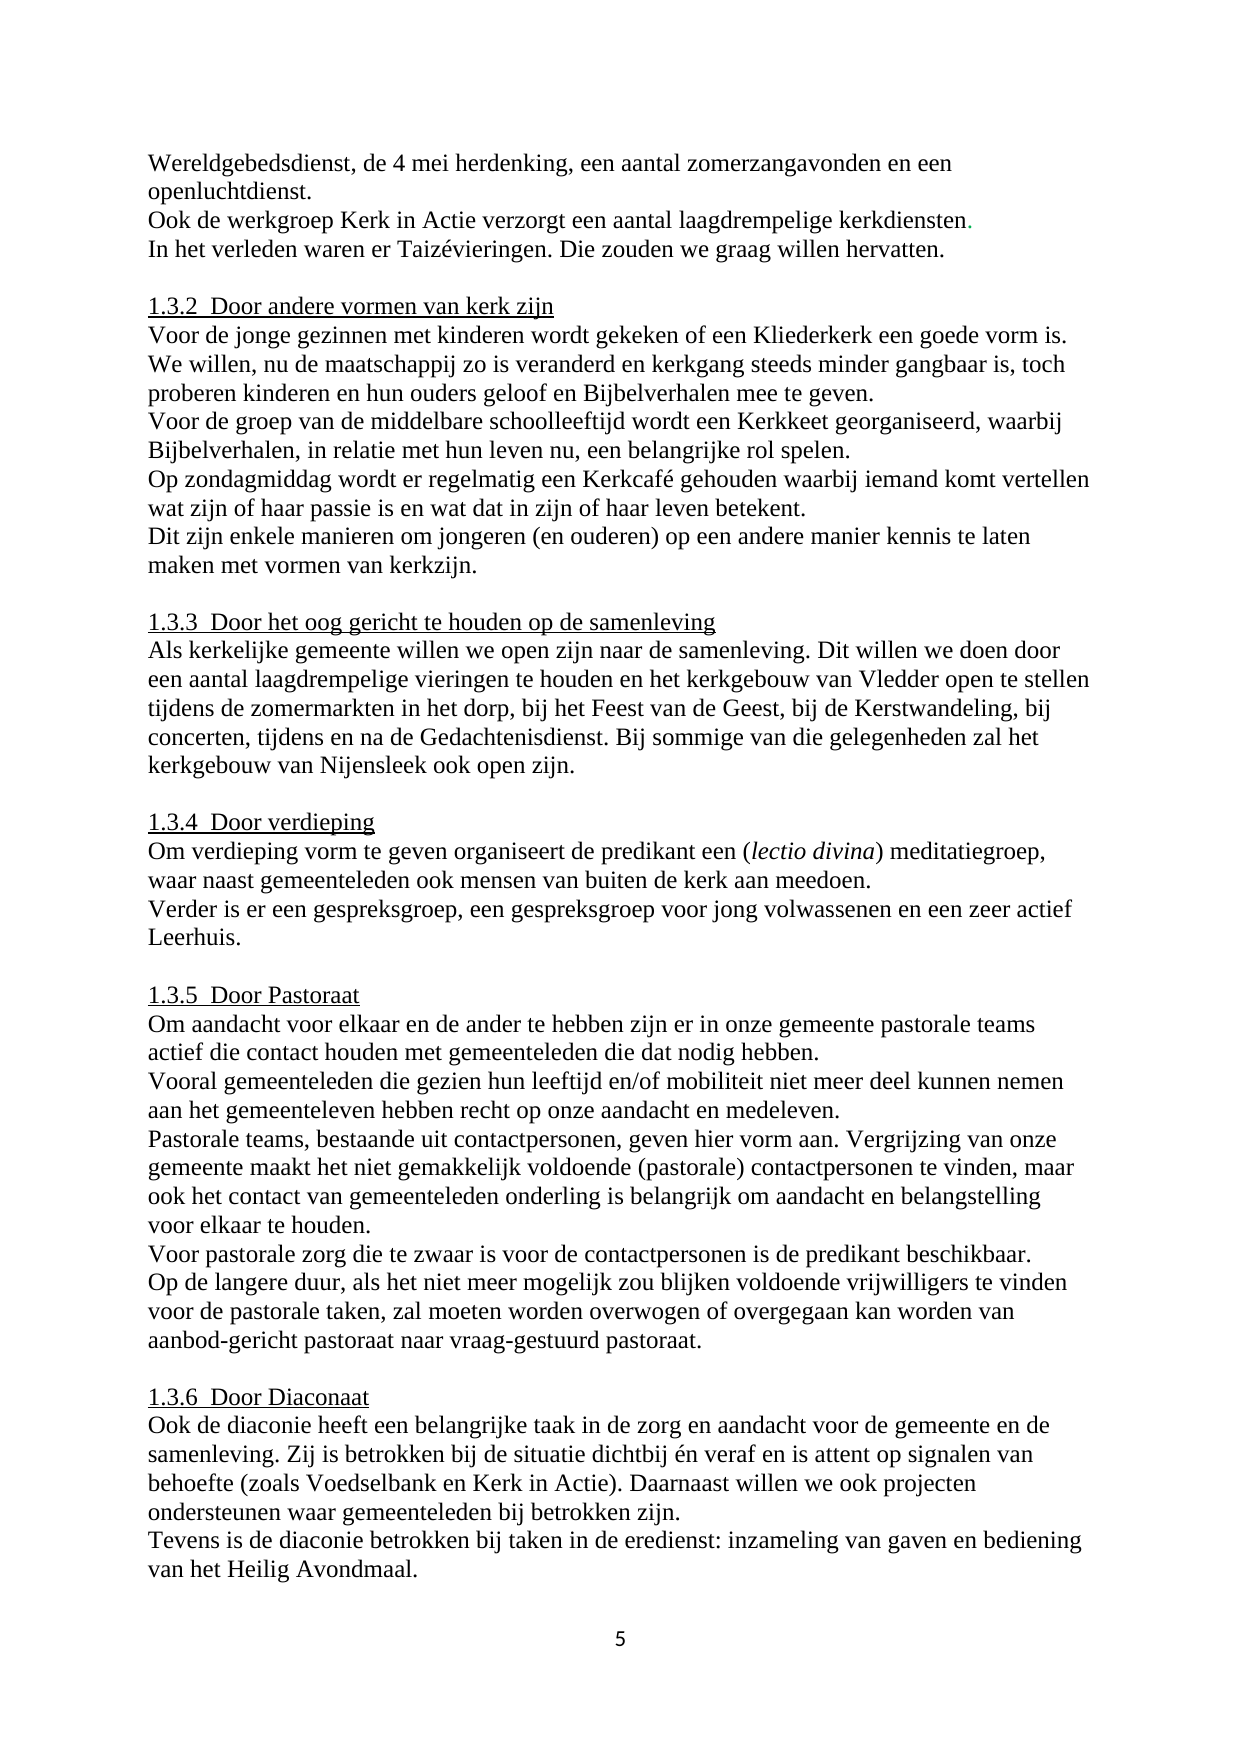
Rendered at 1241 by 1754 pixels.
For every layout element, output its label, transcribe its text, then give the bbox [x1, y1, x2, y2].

text 1.3.6 Door Diaconaat [148, 1382, 1093, 1410]
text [148, 148, 1093, 320]
text 1.3.4 Door verdieping Om verdieping vorm te geven organiseert de predikant een (lectio divina) meditatiegroep, waar naast gemeenteleden ook mensen van buiten de kerk aan meedoen. Verder is er een gespreksgroep, een gespreksgroep voor jong volwassenen en een zeer actief Leerhuis. [148, 807, 1093, 951]
text 1.3.5 Door Pastoraat Om aandacht voor elkaar en de ander te hebben zijn er in onze gemeente pastorale teams actief die contact houden met gemeenteleden die dat nodig hebben. Vooral gemeenteleden die gezien hun leeftijd en/of mobiliteit niet meer deel kunnen nemen aan het gemeenteleven hebben recht op onze aandacht en medeleven. Pastorale teams, bestaande uit contactpersonen, geven hier vorm aan. Vergrijzing van onze gemeente maakt het niet gemakkelijk voldoende (pastorale) contactpersonen te vinden, maar ook het contact van gemeenteleden onderling is belangrijk om aandacht en belangstelling voor elkaar te houden. Voor pastorale zorg die te zwaar is voor de contactpersonen is de predikant beschikbaar. [148, 980, 1093, 1267]
text Ook de diaconie heeft een belangrijke taak in de zorg en aandacht voor de gemeente en de samenleving. Zij is betrokken bij de situatie dichtbij én veraf en is attent op signalen van behoefte (zoals Voedselbank en Kerk in Actie). Daarnaast willen we ook projecten ondersteunen waar gemeenteleden bij betrokken zijn. Tevens is de diaconie betrokken bij taken in de eredienst: inzameling van gaven en bediening van het Heilig Avondmaal. [148, 1410, 1093, 1583]
text Op de langere duur, als het niet meer mogelijk zou blijken voldoende vrijwilligers te vinden voor de pastorale taken, zal moeten worden overwogen of overgegaan kan worden van aanbod-gericht pastoraat naar vraag-gestuurd pastoraat. [148, 1267, 1093, 1382]
text 1.3.3 Door het oog gericht te houden op de samenleving Als kerkelijke gemeente willen we open zijn naar de samenleving. Dit willen we doen door een aantal laagdrempelige vieringen te houden en het kerkgebouw van Vledder open te stellen tijdens de zomermarkten in het dorp, bij het Feest van de Geest, bij de Kerstwandeling, bij concerten, tijdens en na de Gedachtenisdienst. Bij sommige van die gelegenheden zal het kerkgebouw van Nijensleek ook open zijn. [148, 607, 1093, 807]
text Voor de jonge gezinnen met kinderen wordt gekeken of een Kliederkerk een goede vorm is. We willen, nu de maatschappij zo is veranderd en kerkgang steeds minder gangbaar is, toch proberen kinderen en hun ouders geloof en Bijbelverhalen mee te geven. Voor de groep van de middelbare schoolleeftijd wordt een Kerkkeet georganiseerd, waarbij Bijbelverhalen, in relatie met hun leven nu, een belangrijke rol spelen. Op zondagmiddag wordt er regelmatig een Kerkcafé gehouden waarbij iemand komt vertellen wat zijn of haar passie is en wat dat in zijn of haar leven betekent. Dit zijn enkele manieren om jongeren (en ouderen) op een andere manier kennis te laten maken met vormen van kerkzijn. [148, 320, 1093, 607]
